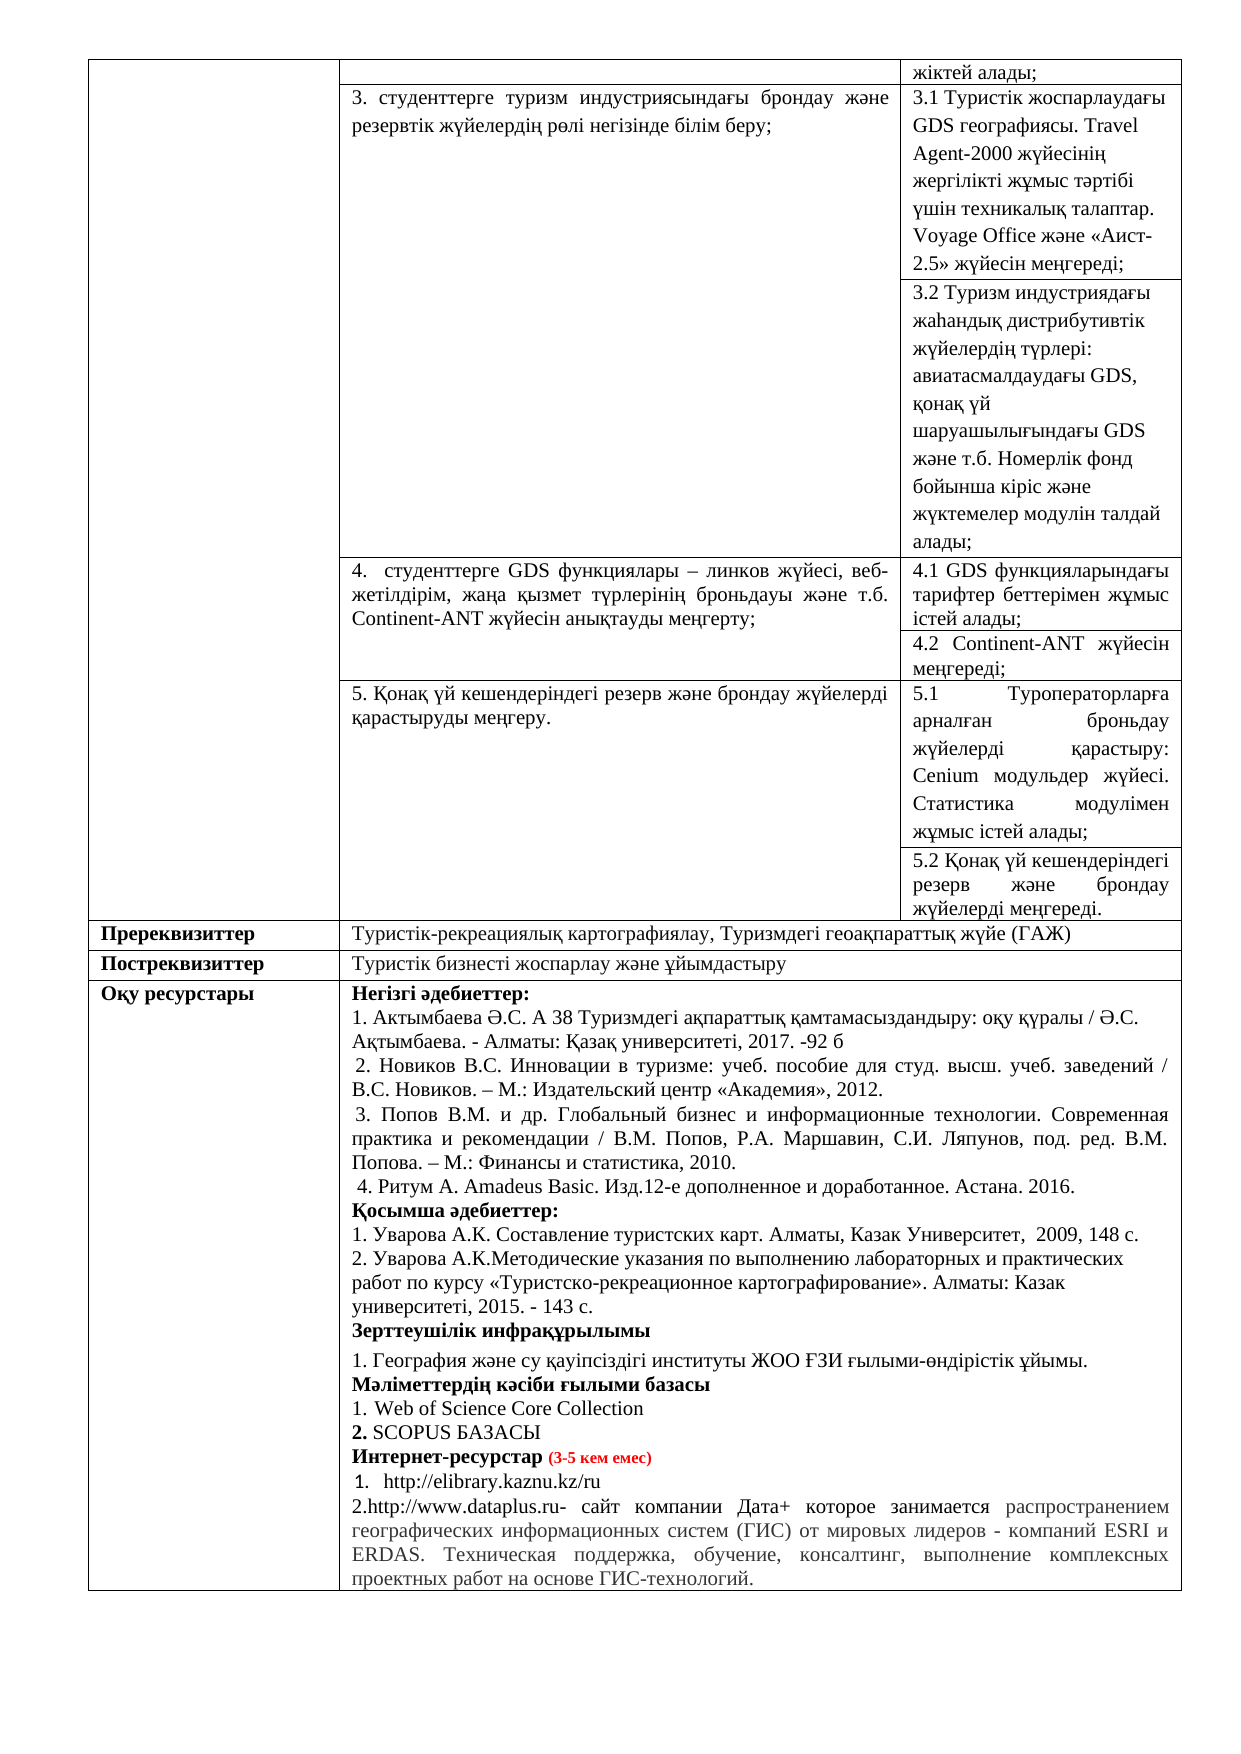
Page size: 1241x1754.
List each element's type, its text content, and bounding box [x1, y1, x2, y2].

table_cell Туристік бизнесті жоспарлау және ұйымдастыру [340, 951, 1181, 980]
table_cell 5.2 Қонақ үй кешендеріндегі резерв және брондау жүйелерді меңгереді. [901, 848, 1181, 920]
table_cell 5. Қонақ үй кешендеріндегі резерв және брондау жүйелерді қарастыруды меңгеру. [340, 681, 900, 920]
table_cell 3. студенттерге туризм индустриясындағы брондау және резервтік жүйелердің рөлі негізінде білім беру; [340, 85, 900, 557]
table_cell 4.2 Continent-ANT жүйесін меңгереді; [901, 631, 1181, 679]
table_cell 5.1 Туроператорларға арналған броньдау жүйелерді қарастыру: Cenium модульдер жүйесі. Статистика модулімен жұмыс істей алады; [901, 681, 1181, 847]
table_cell 4.1 GDS функцияларындағы тарифтер беттерімен жұмыс істей алады; [901, 558, 1181, 630]
table_cell Пререквизиттер [89, 921, 339, 950]
table_cell Оқу ресурстары [89, 981, 339, 1590]
table_cell Туристік-рекреациялық картографиялау, Туризмдегі геоақпараттық жүйе (ГАЖ) [340, 921, 1181, 950]
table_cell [901, 60, 1181, 84]
table_cell Постреквизиттер [89, 951, 339, 980]
table_cell 3.1 Туристік жоспарлаудағы GDS географиясы. Travel Agent-2000 жүйесiнiң жергiлiктi жұмыс тәртiбi үшiн техникалық талаптар. Voyage Office және «Аист-2.5» жүйесін меңгереді; [901, 85, 1181, 279]
table_cell 4. студенттерге GDS функциялары – линков жүйесі, веб-жетілдірім, жаңа қызмет түрлерінің броньдауы және т.б. Continent-ANT жүйесін анықтауды меңгерту; [340, 558, 900, 679]
table_cell 3.2 Туризм индустриядағы жаһандық дистрибутивтік жүйелердің түрлері: авиатасмалдаудағы GDS, қонақ үй шаруашылығындағы GDS және т.б. Номерлік фонд бойынша кіріс және жүктемелер модулін талдай алады; [901, 280, 1181, 557]
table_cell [340, 981, 1181, 1590]
